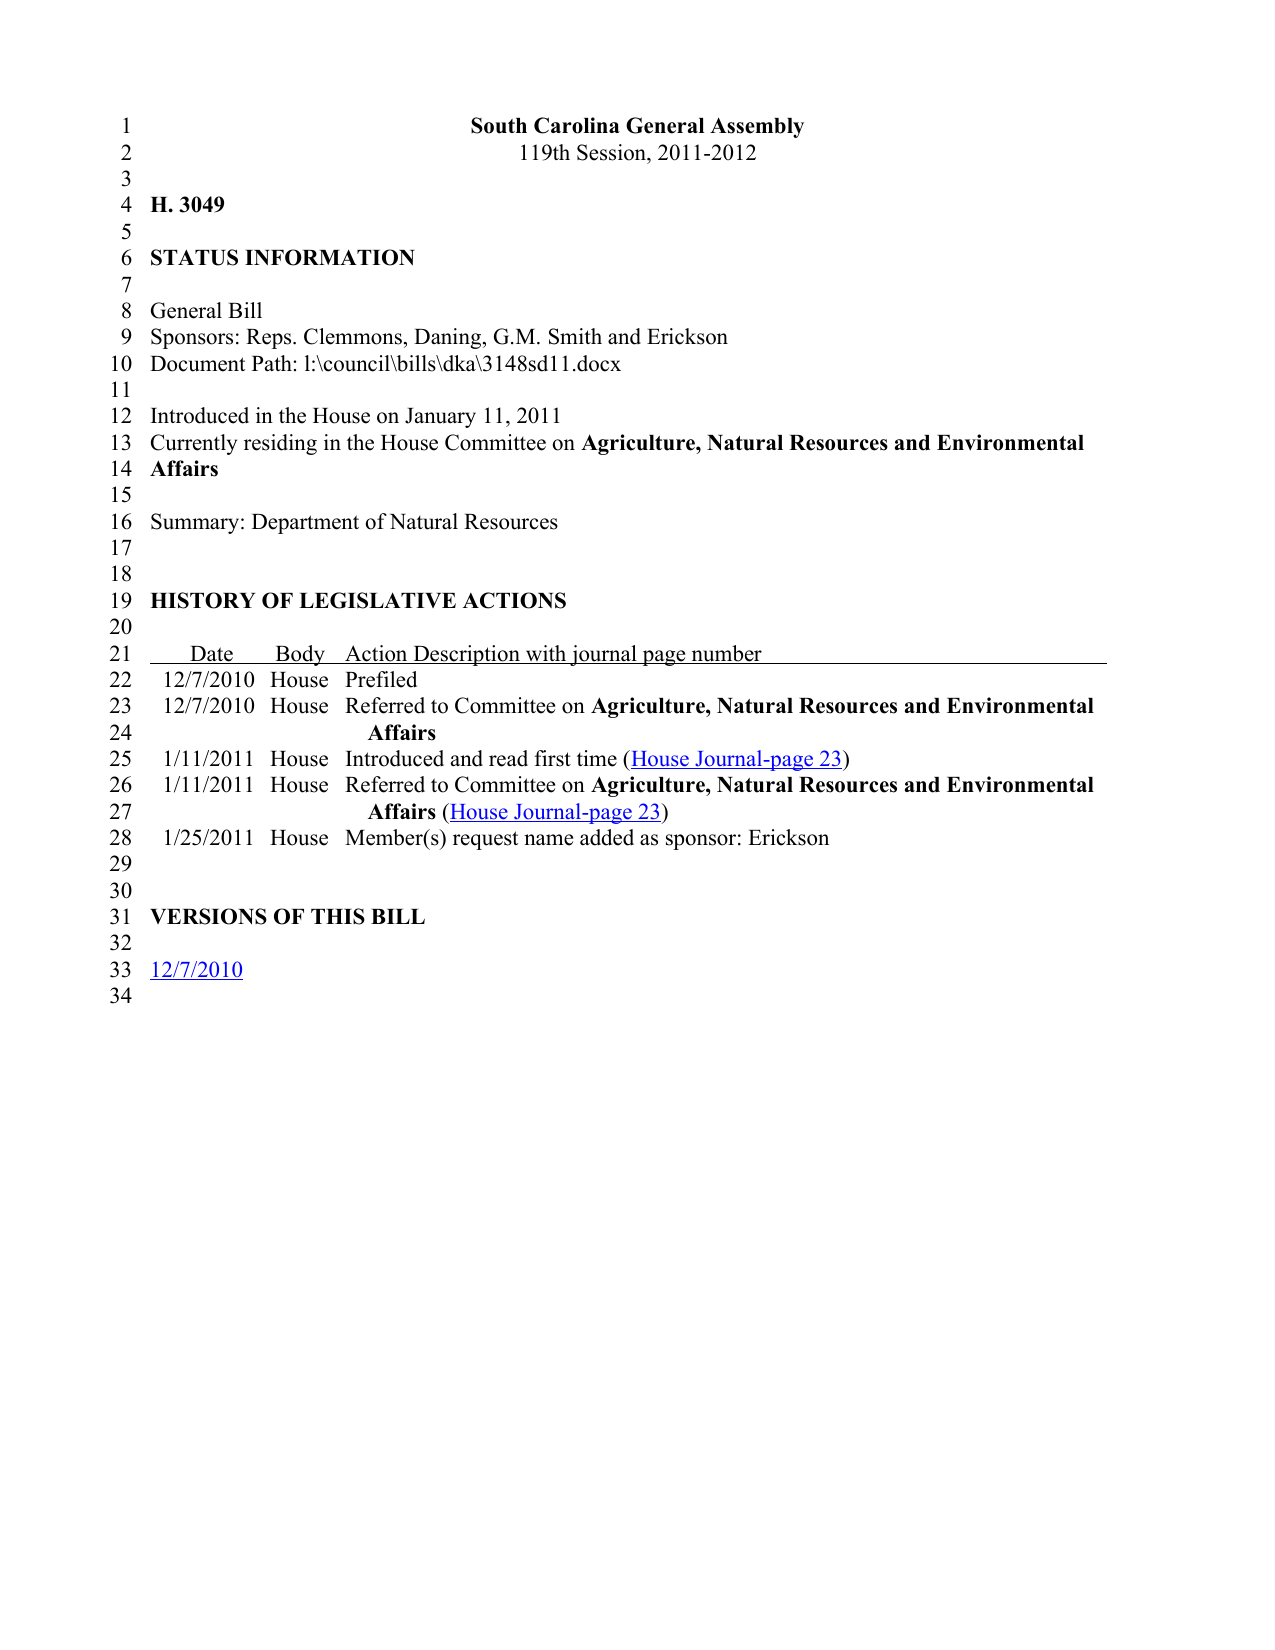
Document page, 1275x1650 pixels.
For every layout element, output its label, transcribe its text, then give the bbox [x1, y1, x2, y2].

text VERSIONS OF THIS BILL [150, 903, 1125, 929]
text General Bill [150, 297, 1125, 323]
text 119th Session, 2011-2012 [150, 139, 1125, 165]
text STATUS INFORMATION [150, 244, 1125, 271]
text Currently residing in the House Committee on Agriculture, Natural Resources and Environmental Affairs [150, 429, 1125, 481]
text Summary: Department of Natural Resources [150, 508, 1125, 534]
text South Carolina General Assembly [150, 112, 1125, 139]
text HISTORY OF LEGISLATIVE ACTIONS [150, 587, 1125, 613]
text 1/11/2011 House Introduced and read first time (House Journal-page 23) [150, 745, 1125, 771]
text Document Path: l:\council\bills\dka\3148sd11.docx [150, 350, 1125, 376]
text Date Body Action Description with journal page number [150, 639, 1125, 666]
text 1/25/2011 House Member(s) request name added as sponsor: Erickson [150, 824, 1125, 850]
text Sponsors: Reps. Clemmons, Daning, G.M. Smith and Erickson [150, 323, 1125, 350]
text 12/7/2010 [150, 956, 1125, 982]
text 1/11/2011 House Referred to Committee on Agriculture, Natural Resources and Environmental Affairs (House Journal-page 23) [150, 771, 1125, 824]
text H. 3049 [150, 192, 1125, 218]
text 12/7/2010 House Referred to Committee on Agriculture, Natural Resources and Environmental Affairs [150, 692, 1125, 745]
text Introduced in the House on January 11, 2011 [150, 402, 1125, 429]
text 12/7/2010 House Prefiled [150, 666, 1125, 692]
